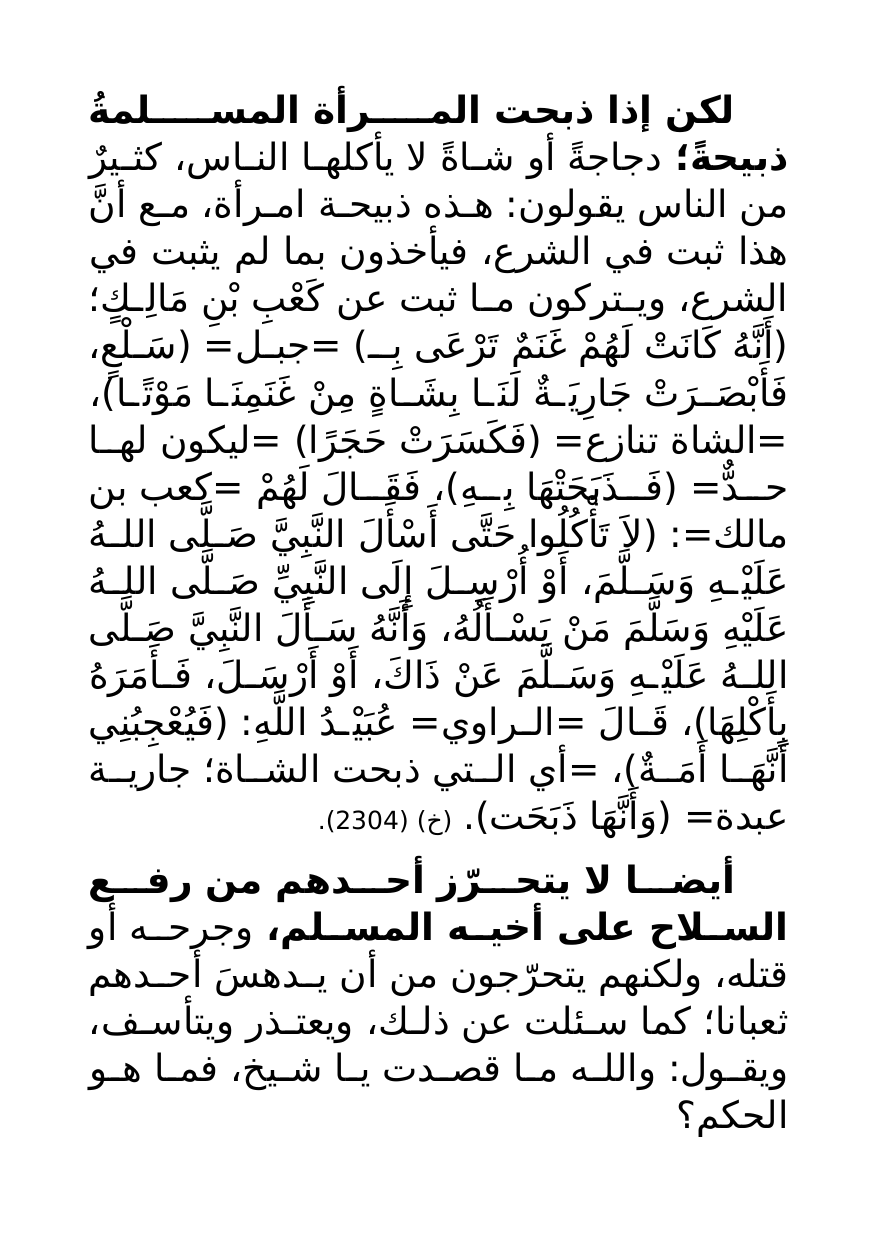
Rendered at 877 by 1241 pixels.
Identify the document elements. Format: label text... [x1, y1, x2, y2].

text أيضا لا يتحرّز أحدهم من رفع السلاح على أخيه المسلم، وجرحه أو قتله، ولكنهم يتحرّجون من أن يدهسَ أحدهم ثعبانا؛ كما سئلت عن ذلك، ويعتذر ويتأسف، ويقول: والله ما قصدت يا شيخ، فما هو الحكم؟ [89, 859, 788, 1138]
text لكن إذا ذبحت المرأة المسلمةُ ذبيحةً؛ دجاجةً أو شاةً لا يأكلها الناس، كثيرٌ من الناس يقولون: هذه ذبيحة امرأة، مع أنَّ هذا ثبت في الشرع، فيأخذون بما لم يثبت في الشرع، ويتركون ما ثبت عن كَعْبِ بْنِ مَالِكٍ؛ (أَنَّهُ كَانَتْ لَهُمْ غَنَمٌ تَرْعَى بِـ) =جبل= (سَلْعٍ، فَأَبْصَرَتْ جَارِيَةٌ لَنَا بِشَاةٍ مِنْ غَنَمِنَا مَوْتًا)، =الشاة تنازع= (فَكَسَرَتْ حَجَرًا) =ليكون لها حدٌّ= (فَذَبَحَتْهَا بِهِ)، فَقَالَ لَهُمْ =كعب بن مالك=: (لاَ تَأْكُلُوا حَتَّى أَسْأَلَ النَّبِيَّ صَلَّى اللهُ عَلَيْهِ وَسَلَّمَ، أَوْ أُرْسِلَ إِلَى النَّبِيِّ صَلَّى اللهُ عَلَيْهِ وَسَلَّمَ مَنْ يَسْأَلُهُ، وَأَنَّهُ سَأَلَ النَّبِيَّ صَلَّى اللهُ عَلَيْهِ وَسَلَّمَ عَنْ ذَاكَ، أَوْ أَرْسَلَ، فَأَمَرَهُ بِأَكْلِهَا)، قَالَ =الراوي= عُبَيْدُ اللَّهِ: (فَيُعْجِبُنِي أَنَّهَا أَمَةٌ)، =أي التي ذبحت الشاة؛ جارية عبدة= (وَأَنَّهَا ذَبَحَت). (خ) (2304). [89, 89, 788, 838]
